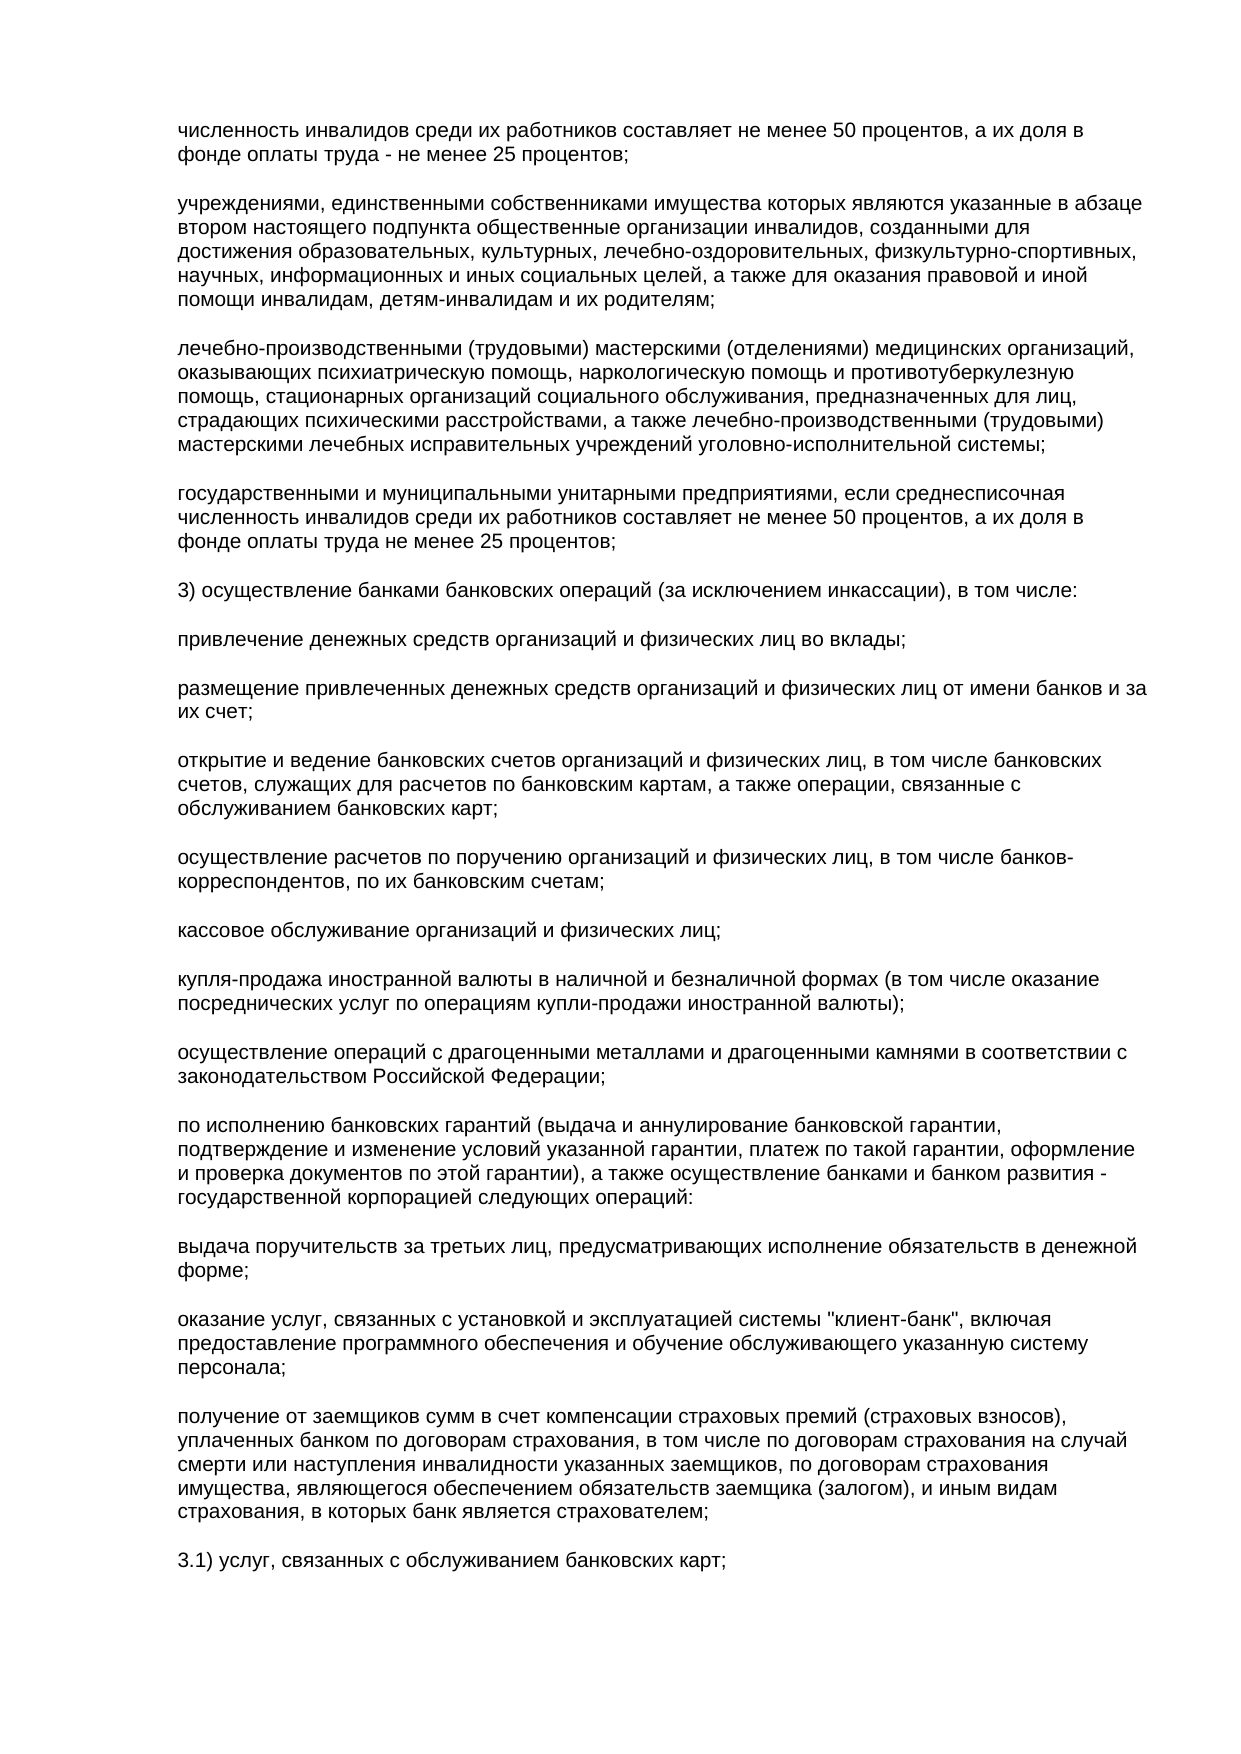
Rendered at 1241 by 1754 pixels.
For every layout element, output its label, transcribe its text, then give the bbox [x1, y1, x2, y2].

text привлечение денежных средств организаций и физических лиц во вклады; [177, 626, 1152, 650]
text купля-продажа иностранной валюты в наличной и безналичной формах (в том числе оказание посреднических услуг по операциям купли-продажи иностранной валюты); [177, 967, 1152, 1015]
text оказание услуг, связанных с установкой и эксплуатацией системы "клиент-банк", включая предоставление программного обеспечения и обучение обслуживающего указанную систему персонала; [177, 1307, 1152, 1378]
text выдача поручительств за третьих лиц, предусматривающих исполнение обязательств в денежной форме; [177, 1234, 1152, 1282]
text осуществление расчетов по поручению организаций и физических лиц, в том числе банков-корреспондентов, по их банковским счетам; [177, 845, 1152, 893]
text 3.1) услуг, связанных с обслуживанием банковских карт; [177, 1548, 1152, 1572]
text размещение привлеченных денежных средств организаций и физических лиц от имени банков и за их счет; [177, 675, 1152, 723]
text 3) осуществление банками банковских операций (за исключением инкассации), в том числе: [177, 577, 1152, 601]
text учреждениями, единственными собственниками имущества которых являются указанные в абзаце втором настоящего подпункта общественные организации инвалидов, созданными для достижения образовательных, культурных, лечебно-оздоровительных, физкультурно-спортивных, научных, информационных и иных социальных целей, а также для оказания правовой и иной помощи инвалидам, детям-инвалидам и их родителям; [177, 191, 1152, 311]
text кассовое обслуживание организаций и физических лиц; [177, 918, 1152, 942]
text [177, 118, 1152, 166]
text лечебно-производственными (трудовыми) мастерскими (отделениями) медицинских организаций, оказывающих психиатрическую помощь, наркологическую помощь и противотуберкулезную помощь, стационарных организаций социального обслуживания, предназначенных для лиц, страдающих психическими расстройствами, а также лечебно-производственными (трудовыми) мастерскими лечебных исправительных учреждений уголовно-исполнительной системы; [177, 336, 1152, 456]
text открытие и ведение банковских счетов организаций и физических лиц, в том числе банковских счетов, служащих для расчетов по банковским картам, а также операции, связанные с обслуживанием банковских карт; [177, 748, 1152, 820]
text осуществление операций с драгоценными металлами и драгоценными камнями в соответствии с законодательством Российской Федерации; [177, 1040, 1152, 1088]
text государственными и муниципальными унитарными предприятиями, если среднесписочная численность инвалидов среди их работников составляет не менее 50 процентов, а их доля в фонде оплаты труда не менее 25 процентов; [177, 481, 1152, 552]
text получение от заемщиков сумм в счет компенсации страховых премий (страховых взносов), уплаченных банком по договорам страхования, в том числе по договорам страхования на случай смерти или наступления инвалидности указанных заемщиков, по договорам страхования имущества, являющегося обеспечением обязательств заемщика (залогом), и иным видам страхования, в которых банк является страхователем; [177, 1403, 1152, 1523]
text по исполнению банковских гарантий (выдача и аннулирование банковской гарантии, подтверждение и изменение условий указанной гарантии, платеж по такой гарантии, оформление и проверка документов по этой гарантии), а также осуществление банками и банком развития - государственной корпорацией следующих операций: [177, 1113, 1152, 1209]
